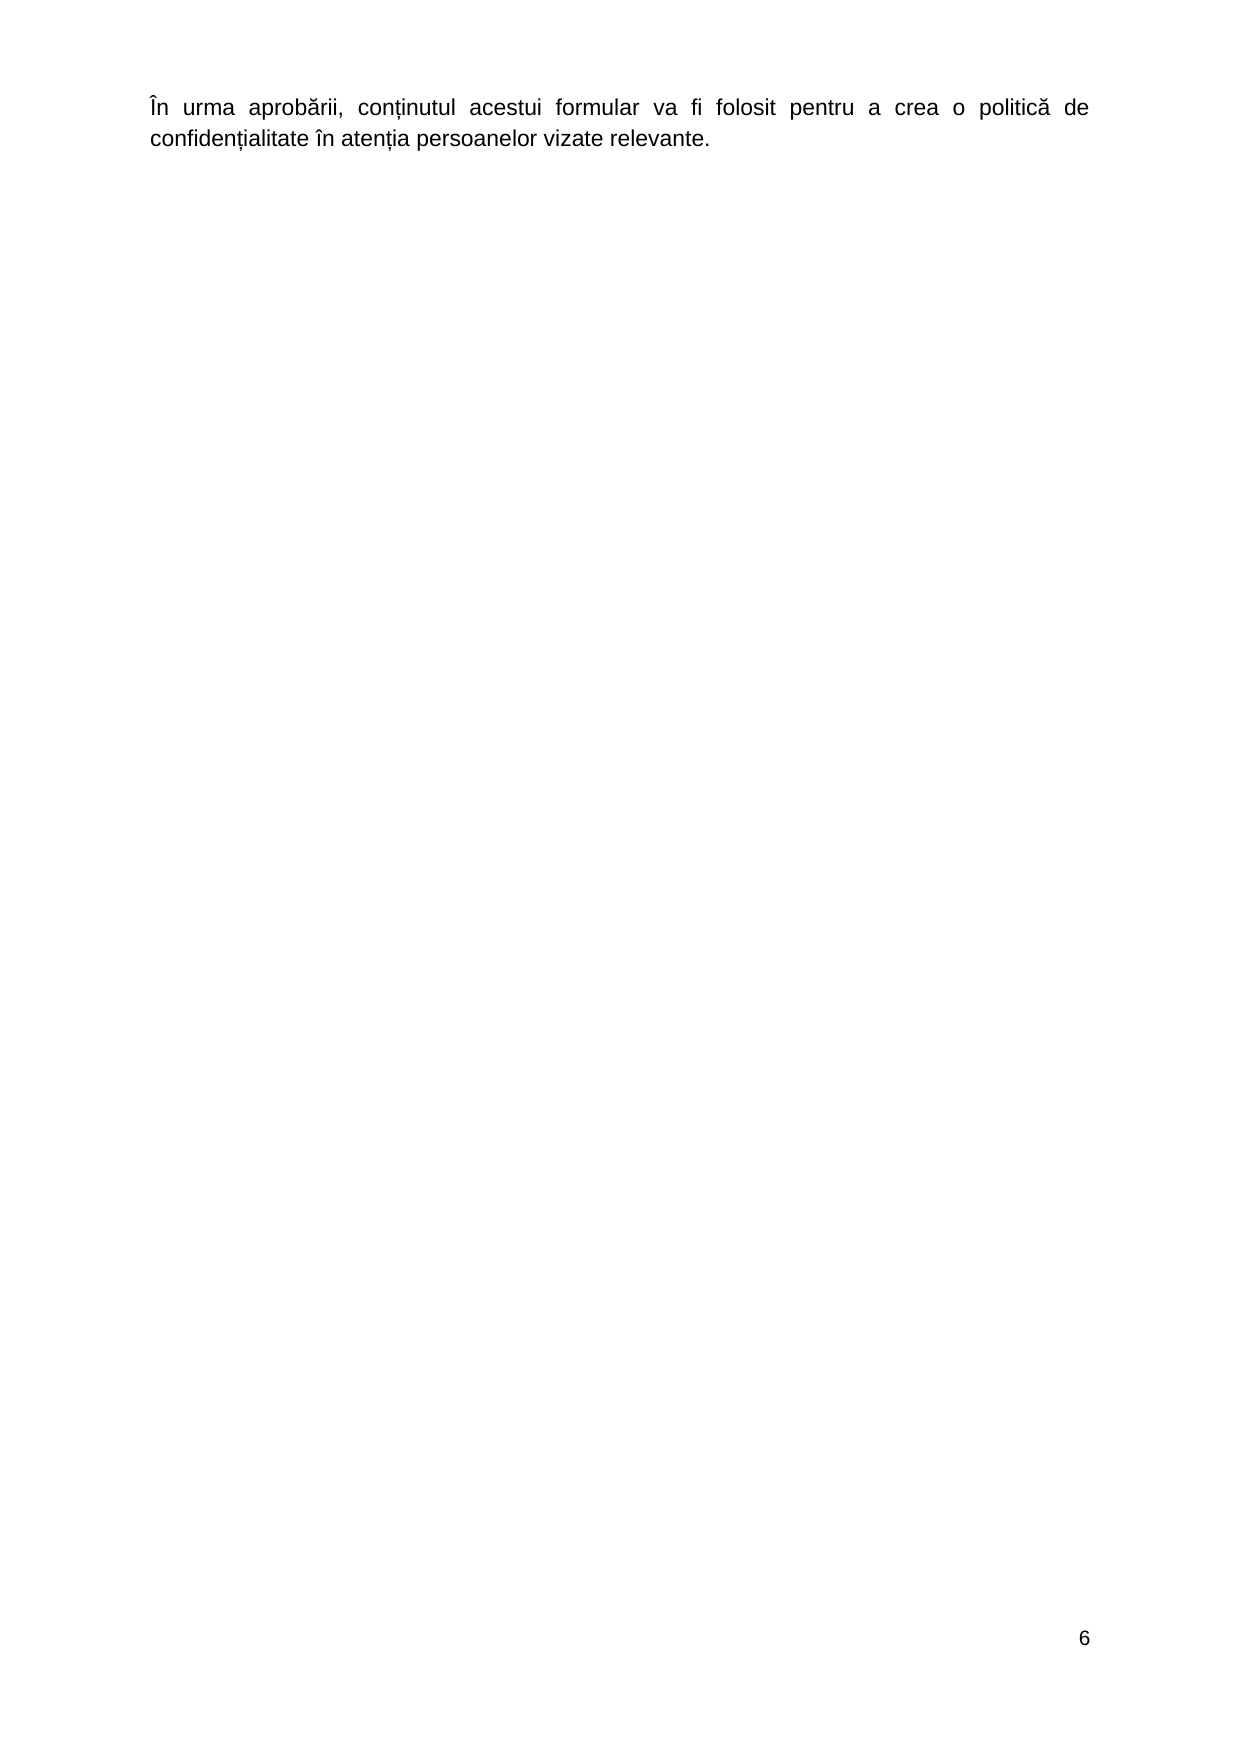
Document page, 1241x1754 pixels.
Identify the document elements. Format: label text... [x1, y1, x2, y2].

text În urma aprobării, conținutul acestui formular va fi folosit pentru a crea o politică de confidențialitate în atenția persoanelor vizate relevante. [150, 94, 1090, 152]
